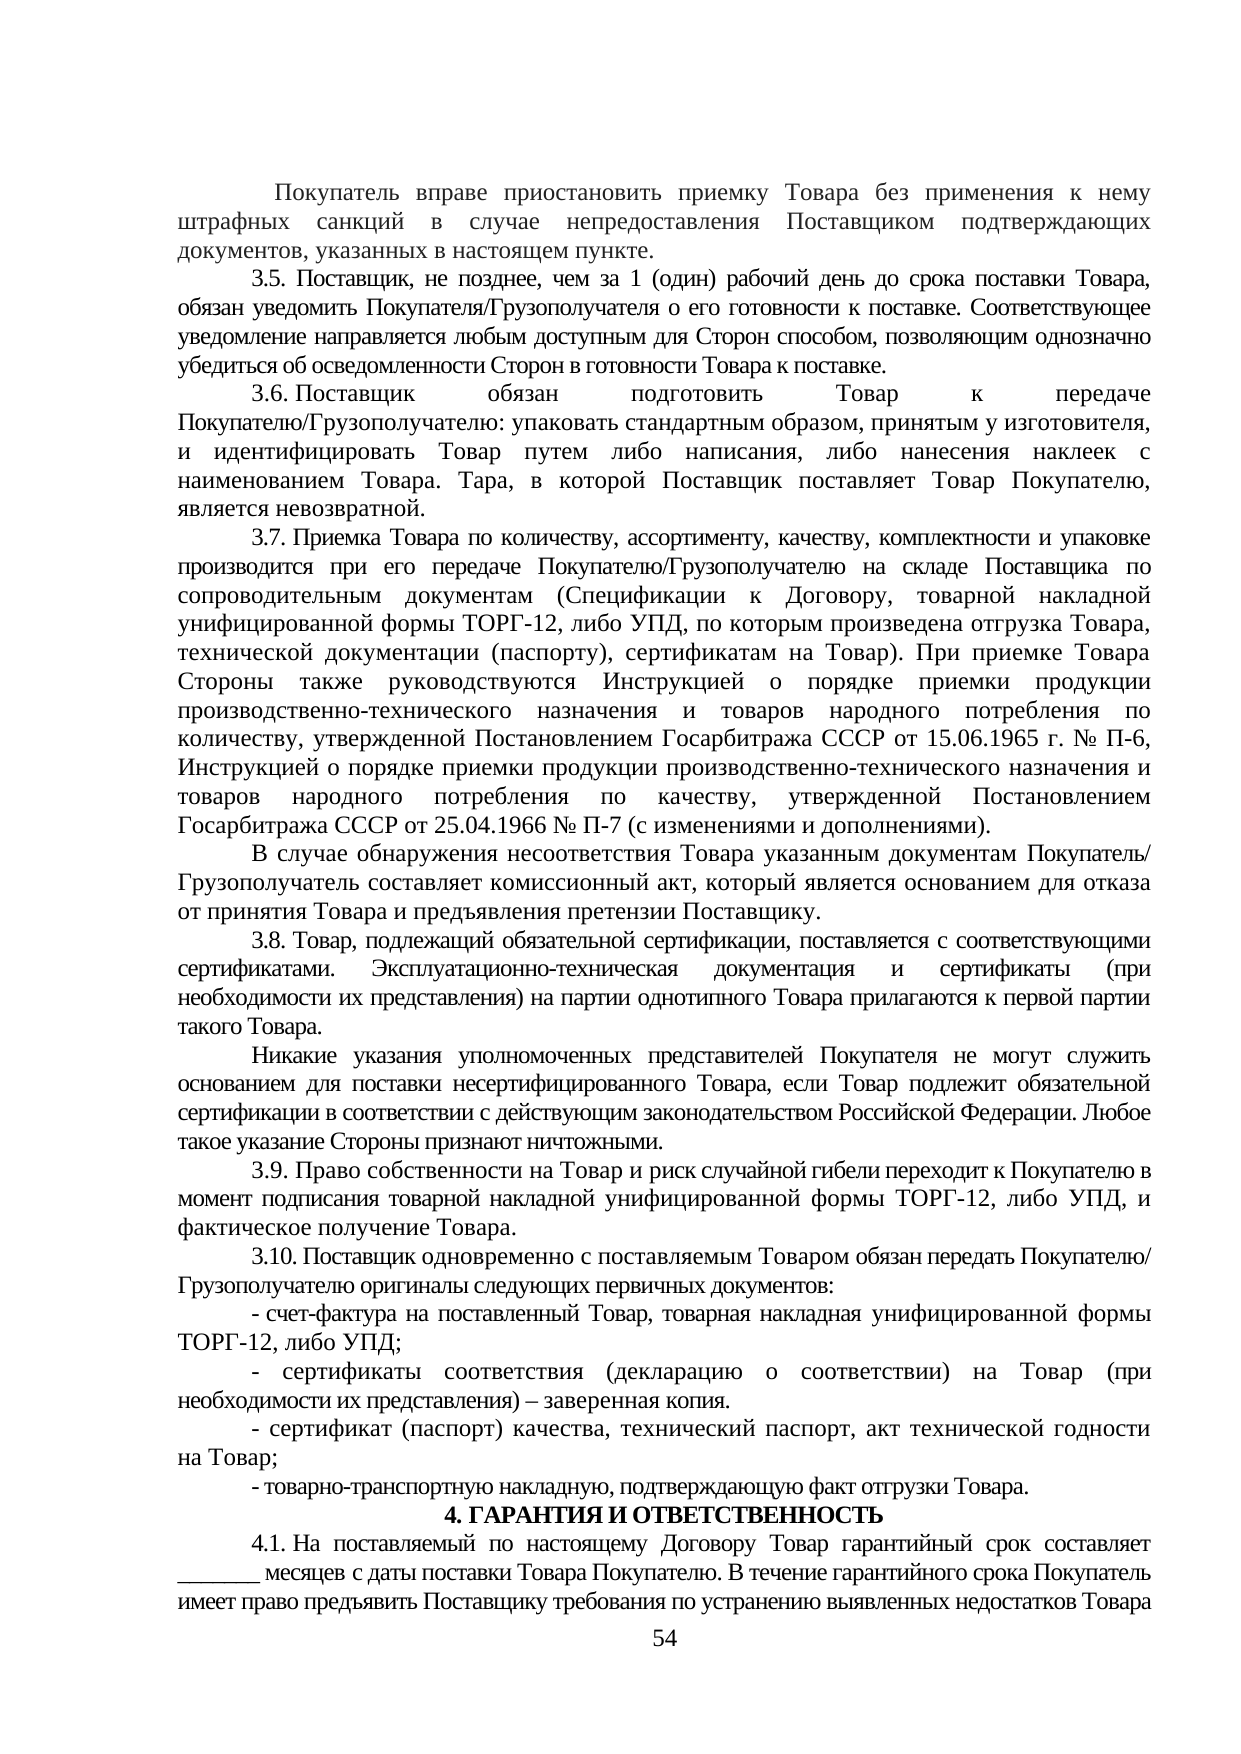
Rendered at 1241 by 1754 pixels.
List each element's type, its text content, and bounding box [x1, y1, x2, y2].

text - товарно-транспортную накладную, подтверждающую факт отгрузки Товара. [177, 1471, 1152, 1500]
text 3.6. Поставщик обязан подготовить Товар к передаче Покупателю/Грузополучателю: упаковать стандартным образом, принятым у изготовителя, и идентифицировать Товар путем либо написания, либо нанесения наклеек с наименованием Товара. Тара, в которой Поставщик поставляет Товар Покупателю, является невозвратной. [177, 378, 1152, 522]
text В случае обнаружения несоответствия Товара указанным документам Покупатель/ Грузополучатель составляет комиссионный акт, который является основанием для отказа от принятия Товара и предъявления претензии Поставщику. [177, 838, 1152, 925]
text 3.9. Право собственности на Товар и риск случайной гибели переходит к Покупателю в момент подписания товарной накладной унифицированной формы ТОРГ-12, либо УПД, и фактическое получение Товара. [177, 1155, 1152, 1241]
text 3.5. Поставщик, не позднее, чем за 1 (один) рабочий день до срока поставки Товара, обязан уведомить Покупателя/Грузополучателя о его готовности к поставке. Соответствующее уведомление направляется любым доступным для Сторон способом, позволяющим однозначно убедиться об осведомленности Сторон в готовности Товара к поставке. [177, 263, 1152, 378]
text Никакие указания уполномоченных представителей Покупателя не могут служить основанием для поставки несертифицированного Товара, если Товар подлежит обязательной сертификации в соответствии с действующим законодательством Российской Федерации. Любое такое указание Стороны признают ничтожными. [177, 1040, 1152, 1155]
text - счет-фактура на поставленный Товар, товарная накладная унифицированной формы ТОРГ-12, либо УПД; [177, 1298, 1152, 1356]
text 3.8. Товар, подлежащий обязательной сертификации, поставляется с соответствующими сертификатами. Эксплуатационно-техническая документация и сертификаты (при необходимости их представления) на партии однотипного Товара прилагаются к первой партии такого Товара. [177, 925, 1152, 1040]
text Покупатель вправе приостановить приемку Товара без применения к нему штрафных санкций в случае непредоставления Поставщиком подтверждающих документов, указанных в настоящем пункте. [177, 177, 1152, 263]
text 4. ГАРАНТИЯ И ОТВЕТСТВЕННОСТЬ [177, 1500, 1152, 1528]
text 3.10. Поставщик одновременно с поставляемым Товаром обязан передать Покупателю/ Грузополучателю оригиналы следующих первичных документов: [177, 1241, 1152, 1298]
text 3.7. Приемка Товара по количеству, ассортименту, качеству, комплектности и упаковке производится при его передаче Покупателю/Грузополучателю на складе Поставщика по сопроводительным документам (Спецификации к Договору, товарной накладной унифицированной формы ТОРГ-12, либо УПД, по которым произведена отгрузка Товара, технической документации (паспорту), сертификатам на Товар). При приемке Товара Стороны также руководствуются Инструкцией о порядке приемки продукции производственно-технического назначения и товаров народного потребления по количеству, утвержденной Постановлением Госарбитража СССР от 15.06.1965 г. № П-6, Инструкцией о порядке приемки продукции производственно-технического назначения и товаров народного потребления по качеству, утвержденной Постановлением Госарбитража СССР от 25.04.1966 № П-7 (с изменениями и дополнениями). [177, 522, 1152, 838]
text - сертификаты соответствия (декларацию о соответствии) на Товар (при необходимости их представления) – заверенная копия. [177, 1356, 1152, 1413]
text - сертификат (паспорт) качества, технический паспорт, акт технической годности на Товар; [177, 1413, 1152, 1471]
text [177, 1528, 1152, 1615]
